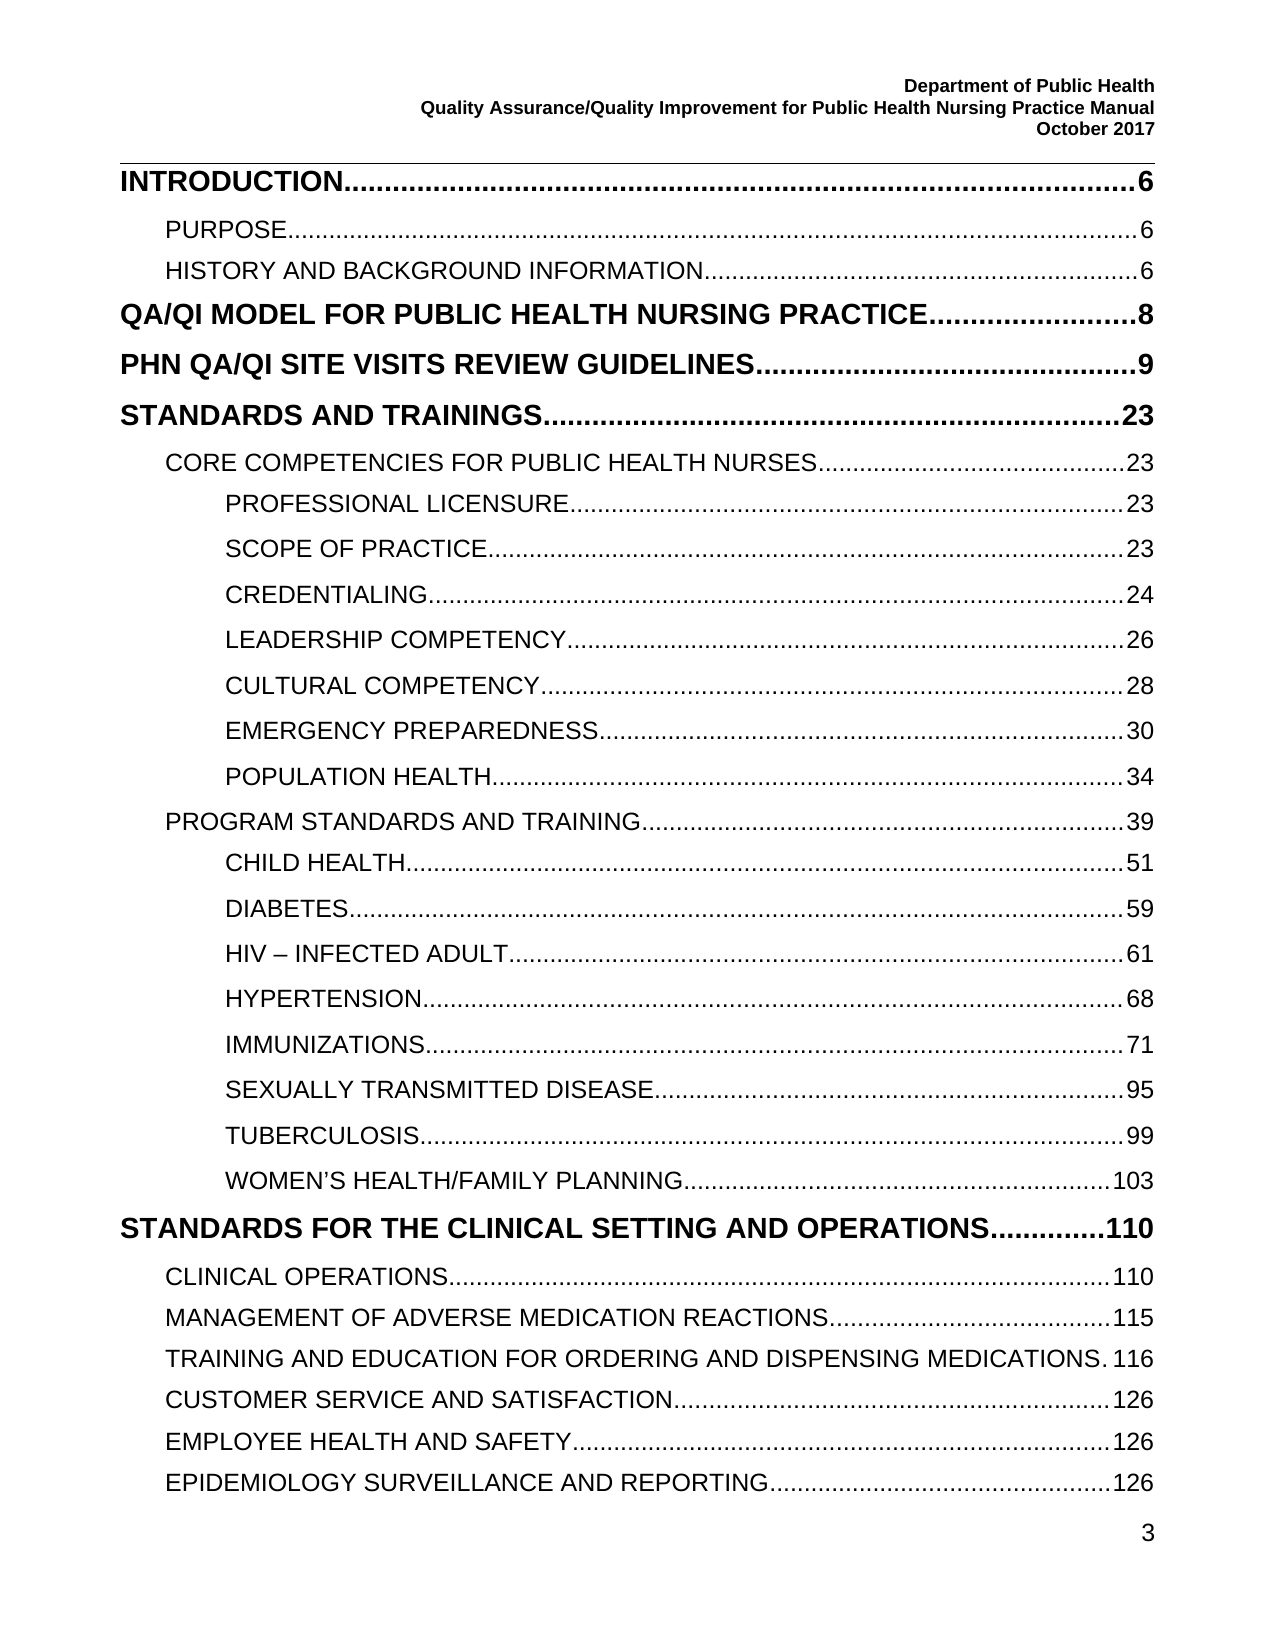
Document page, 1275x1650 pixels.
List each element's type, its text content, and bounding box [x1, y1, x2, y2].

text History and Background Information 6 [165, 256, 1155, 284]
text EPIDEMIOLOGY SURVEILLANCE AND REPORTING 126 [165, 1468, 1155, 1497]
text QA/QI MODEL FOR pUBLIC HEALTH NURSING PRACTICE 8 [120, 297, 1155, 331]
text CULTURAL COMPETENCY 28 [225, 671, 1155, 699]
text Scope of Practice 23 [225, 534, 1155, 563]
text credentialing 24 [225, 580, 1155, 608]
text WOMEN’S HEALTH/FAMILY PLANNING 103 [225, 1166, 1155, 1195]
text SEXUALLY TRANSMITTED DISEASE 95 [225, 1075, 1155, 1104]
text INTRODUCTION 6 [120, 164, 1155, 198]
text EMERGENCY PREPAREDNESS 30 [225, 716, 1155, 745]
text CUSTOMER SERVICE AND SATISFACTION 126 [165, 1385, 1155, 1414]
text MANAGEMENT OF ADVERSE MEDICATION REACTIONS 115 [165, 1303, 1155, 1332]
text CHILD HEALTH 51 [225, 848, 1155, 877]
text Standards and Trainings 23 [120, 397, 1155, 431]
text TRAINING AND eDUCATION FOR ordering and DISPENSING MEDICATIONS 116 [165, 1344, 1155, 1373]
text POPULATION HEALTH 34 [225, 761, 1155, 790]
text PHN QA/QI SITE VISITS REVIEW GUIDELINES 9 [120, 347, 1155, 381]
text IMMuNIZATIONS 71 [225, 1030, 1155, 1058]
text HIV – INFECTED ADULT 61 [225, 939, 1155, 968]
text Purpose 6 [165, 214, 1155, 243]
text STANDARDS FOR THE CLINICAL SETTING AND OPERATIONS 110 [120, 1211, 1155, 1245]
text PROGRAM STANDARDS AND TRAINING 39 [165, 807, 1155, 836]
text Professional Licensure 23 [225, 489, 1155, 518]
text CLINICAL OPERATIONS 110 [165, 1262, 1155, 1290]
text TUBERCULOSIS 99 [225, 1121, 1155, 1149]
text DIABETES 59 [225, 893, 1155, 922]
text LEADERSHIP COMPETENCY 26 [225, 625, 1155, 654]
text EMPLOYEE HEALTH AND SAFETY 126 [165, 1427, 1155, 1455]
text HYPERTENSION 68 [225, 984, 1155, 1013]
text Core Competencies for Public Health Nurses 23 [165, 448, 1155, 476]
